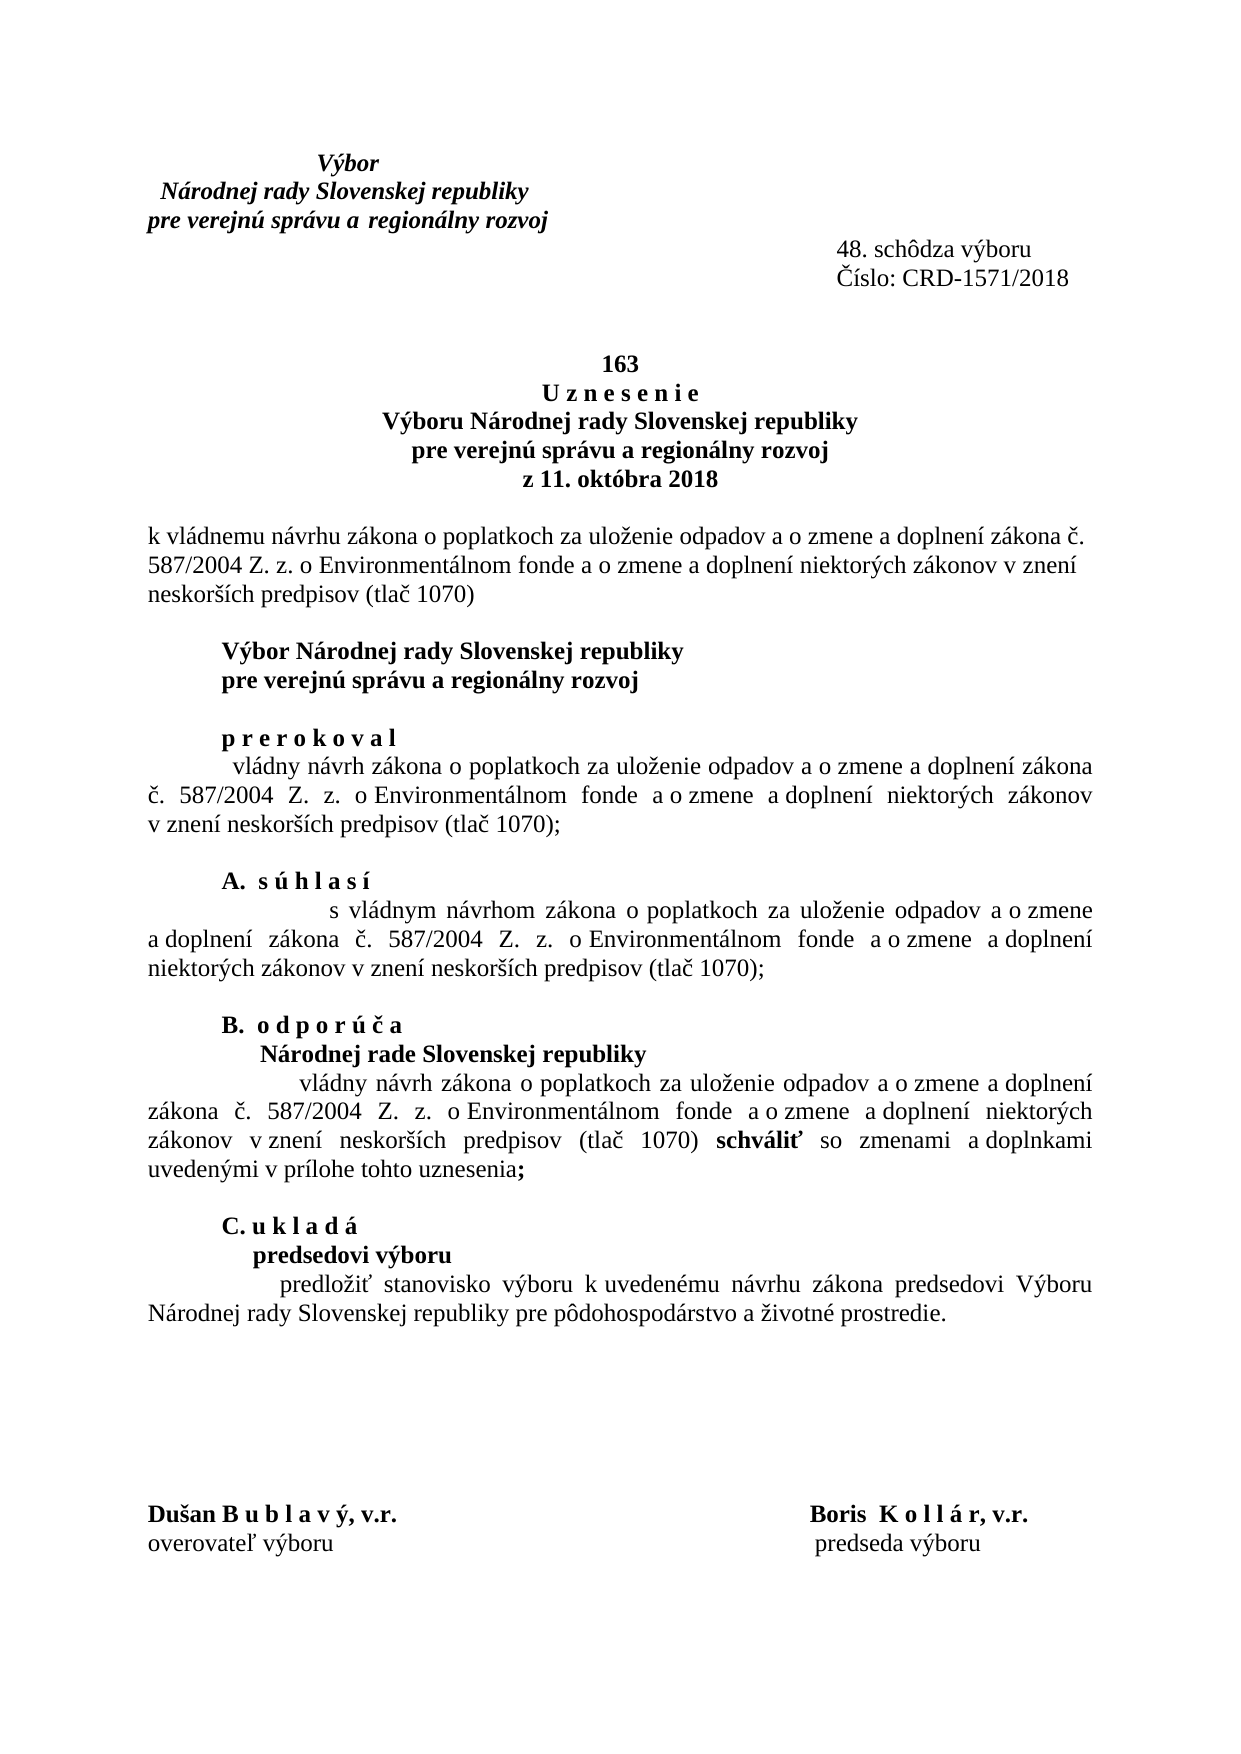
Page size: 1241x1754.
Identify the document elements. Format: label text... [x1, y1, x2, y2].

text Výbor [148, 148, 1093, 176]
text z 11. októbra 2018 [148, 464, 1093, 493]
text Číslo: CRD-1571/2018 [443, 263, 1093, 291]
text pre verejnú správu a regionálny rozvoj [148, 665, 1093, 694]
text A. s ú h l a s í [148, 866, 1093, 895]
text 163 [148, 349, 1093, 378]
text Dušan B u b l a v ý, v.r. Boris K o l l á r, v.r. [148, 1499, 1093, 1528]
text overovateľ výboru predseda výboru [148, 1528, 1093, 1556]
text Národnej rady Slovenskej republiky [148, 176, 1093, 205]
text k vládnemu návrhu zákona o poplatkoch za uloženie odpadov a o zmene a doplnení zákona č. 587/2004 Z. z. o Environmentálnom fonde a o zmene a doplnení niektorých zákonov v znení neskorších predpisov (tlač 1070) [148, 521, 1093, 608]
text C. u k l a d á [148, 1211, 1093, 1240]
text predložiť stanovisko výboru k uvedenému návrhu zákona predsedovi Výboru Národnej rady Slovenskej republiky pre pôdohospodárstvo a životné prostredie. [148, 1269, 1093, 1326]
text p r e r o k o v a l [148, 723, 1093, 751]
text B. o d p o r ú č a [148, 1010, 1093, 1039]
text pre verejnú správu a regionálny rozvoj [148, 435, 1093, 464]
text vládny návrh zákona o poplatkoch za uloženie odpadov a o zmene a doplnení zákona č. 587/2004 Z. z. o Environmentálnom fonde a o zmene a doplnení niektorých zákonov v znení neskorších predpisov (tlač 1070) schváliť so zmenami a doplnkami uvedenými v prílohe tohto uznesenia; [148, 1068, 1093, 1183]
text U z n e s e n i e [148, 378, 1093, 406]
text 48. schôdza výboru [369, 234, 1093, 263]
text Národnej rade Slovenskej republiky [148, 1039, 1093, 1068]
text pre verejnú správu a regionálny rozvoj [148, 205, 1093, 234]
text vládny návrh zákona o poplatkoch za uloženie odpadov a o zmene a doplnení zákona č. 587/2004 Z. z. o Environmentálnom fonde a o zmene a doplnení niektorých zákonov v znení neskorších predpisov (tlač 1070); [148, 751, 1093, 838]
text Výbor Národnej rady Slovenskej republiky [148, 636, 1093, 665]
text predsedovi výboru [148, 1240, 1093, 1269]
text Výboru Národnej rady Slovenskej republiky [148, 406, 1093, 435]
text s vládnym návrhom zákona o poplatkoch za uloženie odpadov a o zmene a doplnení zákona č. 587/2004 Z. z. o Environmentálnom fonde a o zmene a doplnení niektorých zákonov v znení neskorších predpisov (tlač 1070); [148, 895, 1093, 981]
